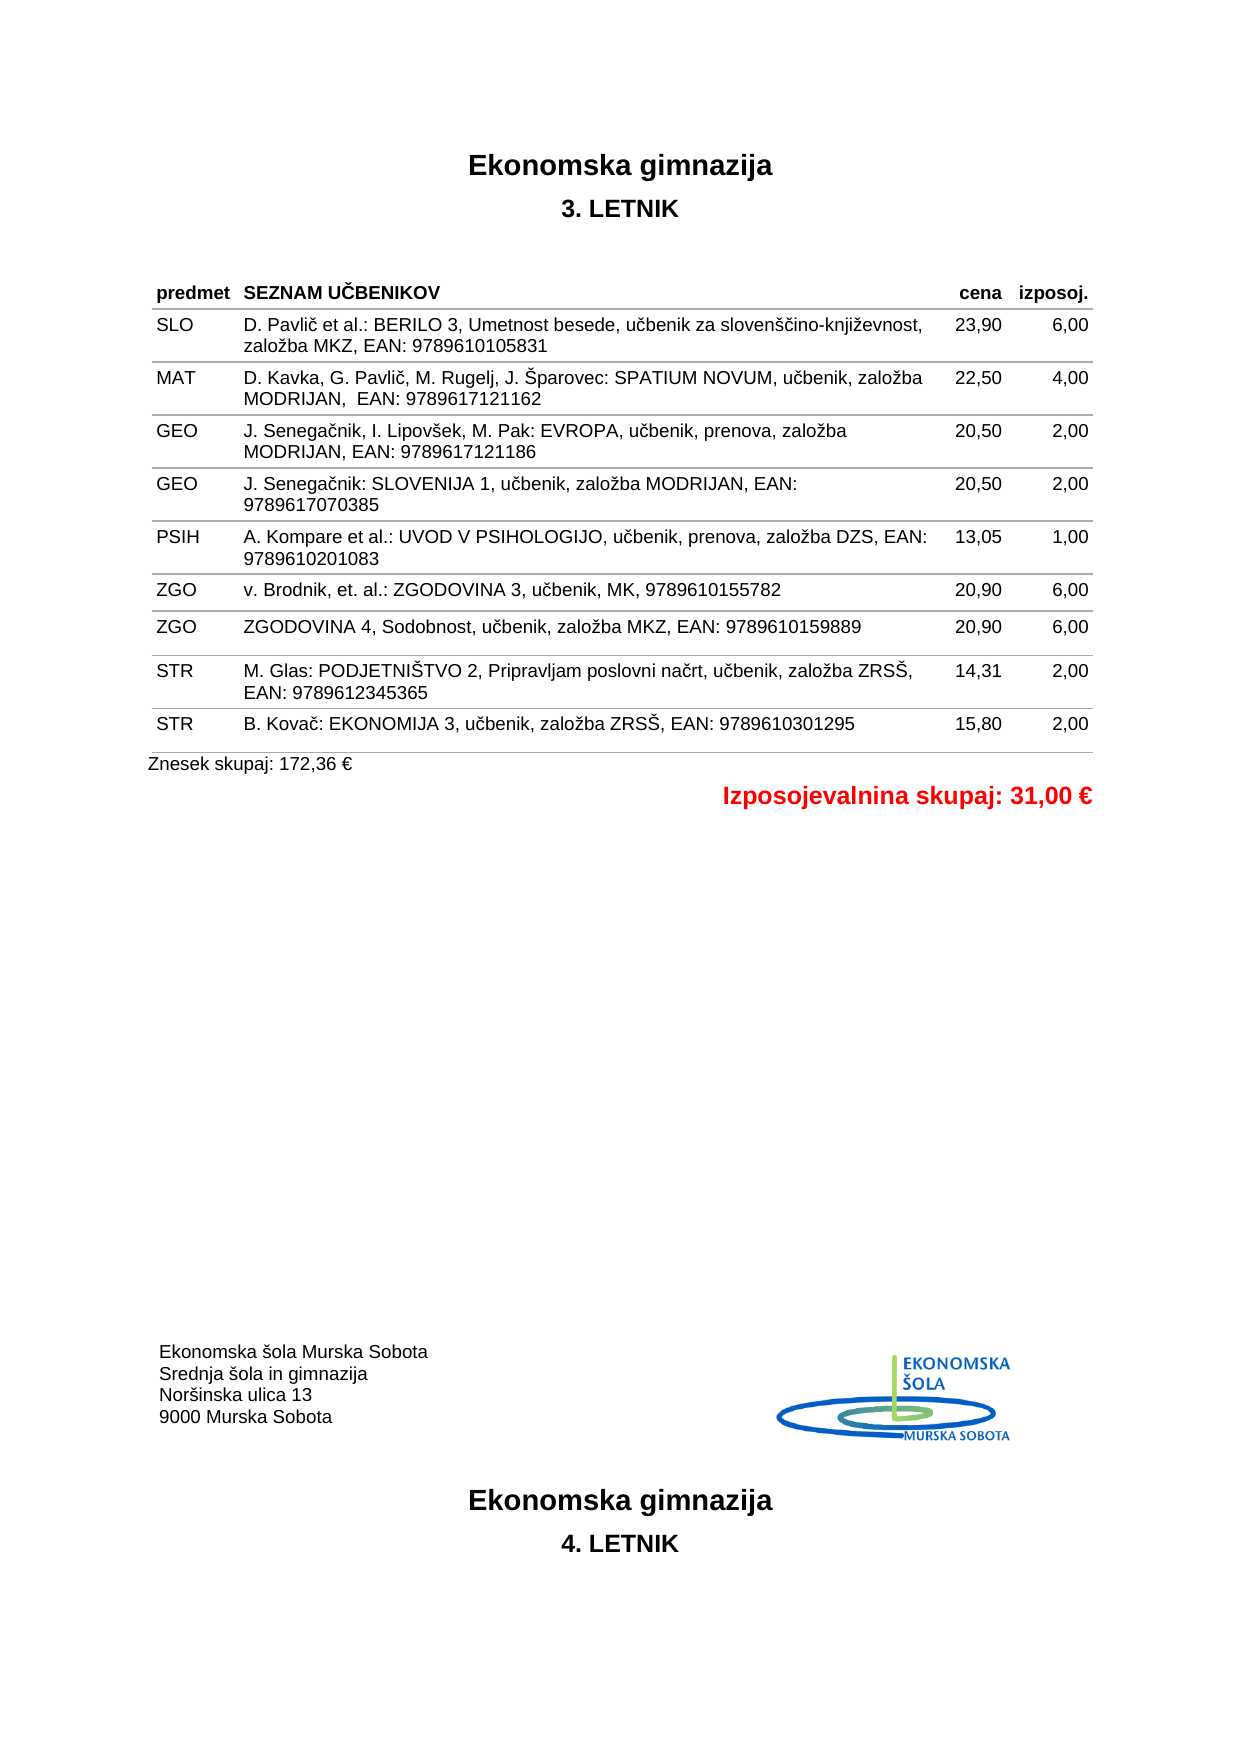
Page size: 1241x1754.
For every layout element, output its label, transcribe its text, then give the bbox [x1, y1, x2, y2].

text Ekonomska gimnazija [148, 148, 1093, 181]
table_cell GEO [152, 416, 239, 467]
table_header Ekonomska šola Murska Sobota Srednja šola in gimnazija Noršinska ulica 13 9000 Murska Sobota [148, 1341, 599, 1448]
table_cell 15,80 [933, 709, 1006, 751]
table_cell 6,00 [1006, 575, 1093, 610]
table_cell 2,00 [1006, 656, 1093, 707]
table_cell 22,50 [933, 363, 1006, 414]
table_cell 14,31 [933, 656, 1006, 707]
table_cell D. Pavlič et al.: BERILO 3, Umetnost besede, učbenik za slovenščino-književnost, založba MKZ, EAN: 9789610105831 [239, 310, 933, 361]
table_cell v. Brodnik, et. al.: ZGODOVINA 3, učbenik, MK, 9789610155782 [239, 575, 933, 610]
table_cell SLO [152, 310, 239, 361]
table_cell STR [152, 709, 239, 751]
table_cell 20,90 [933, 575, 1006, 610]
table_cell PSIH [152, 522, 239, 573]
table_cell 1,00 [1006, 522, 1093, 573]
table_cell ZGO [152, 575, 239, 610]
table_cell STR [152, 656, 239, 707]
table_cell 4,00 [1006, 363, 1093, 414]
table_cell 2,00 [1006, 709, 1093, 751]
table_cell J. Senegačnik: SLOVENIJA 1, učbenik, založba MODRIJAN, EAN: 9789617070385 [239, 469, 933, 520]
text 3. LETNIK [148, 194, 1093, 222]
text Ekonomska gimnazija [148, 1483, 1093, 1516]
table_cell 6,00 [1006, 310, 1093, 361]
table_cell A. Kompare et al.: UVOD V PSIHOLOGIJO, učbenik, prenova, založba DZS, EAN: 9789610201083 [239, 522, 933, 573]
table_cell 6,00 [1006, 612, 1093, 654]
table_cell J. Senegačnik, I. Lipovšek, M. Pak: EVROPA, učbenik, prenova, založba MODRIJAN, EAN: 9789617121186 [239, 416, 933, 467]
table_cell M. Glas: PODJETNIŠTVO 2, Pripravljam poslovni načrt, učbenik, založba ZRSŠ, EAN: 9789612345365 [239, 656, 933, 707]
text 4. LETNIK [148, 1529, 1093, 1557]
table_cell 20,50 [933, 469, 1006, 520]
table_cell GEO [152, 469, 239, 520]
table_cell D. Kavka, G. Pavlič, M. Rugelj, J. Šparovec: SPATIUM NOVUM, učbenik, založba MODRIJAN, EAN: 9789617121162 [239, 363, 933, 414]
table_cell 2,00 [1006, 469, 1093, 520]
table_cell 20,90 [933, 612, 1006, 654]
table_header SEZNAM UČBENIKOV [239, 278, 933, 308]
table_cell 23,90 [933, 310, 1006, 361]
table_cell ZGO [152, 612, 239, 654]
picture [755, 1340, 1062, 1447]
table_cell 2,00 [1006, 416, 1093, 467]
table_cell B. Kovač: EKONOMIJA 3, učbenik, založba ZRSŠ, EAN: 9789610301295 [239, 709, 933, 751]
table_cell 13,05 [933, 522, 1006, 573]
table_cell MAT [152, 363, 239, 414]
table_header predmet [152, 278, 239, 308]
text Znesek skupaj: 172,36 € [148, 753, 1093, 774]
table_cell 20,50 [933, 416, 1006, 467]
table_header cena [933, 278, 1006, 308]
table_cell ZGODOVINA 4, Sodobnost, učbenik, založba MKZ, EAN: 9789610159889 [239, 612, 933, 654]
text Izposojevalnina skupaj: 31,00 € [148, 781, 1093, 809]
table_header [599, 1341, 1093, 1448]
table_header izposoj. [1006, 278, 1093, 308]
